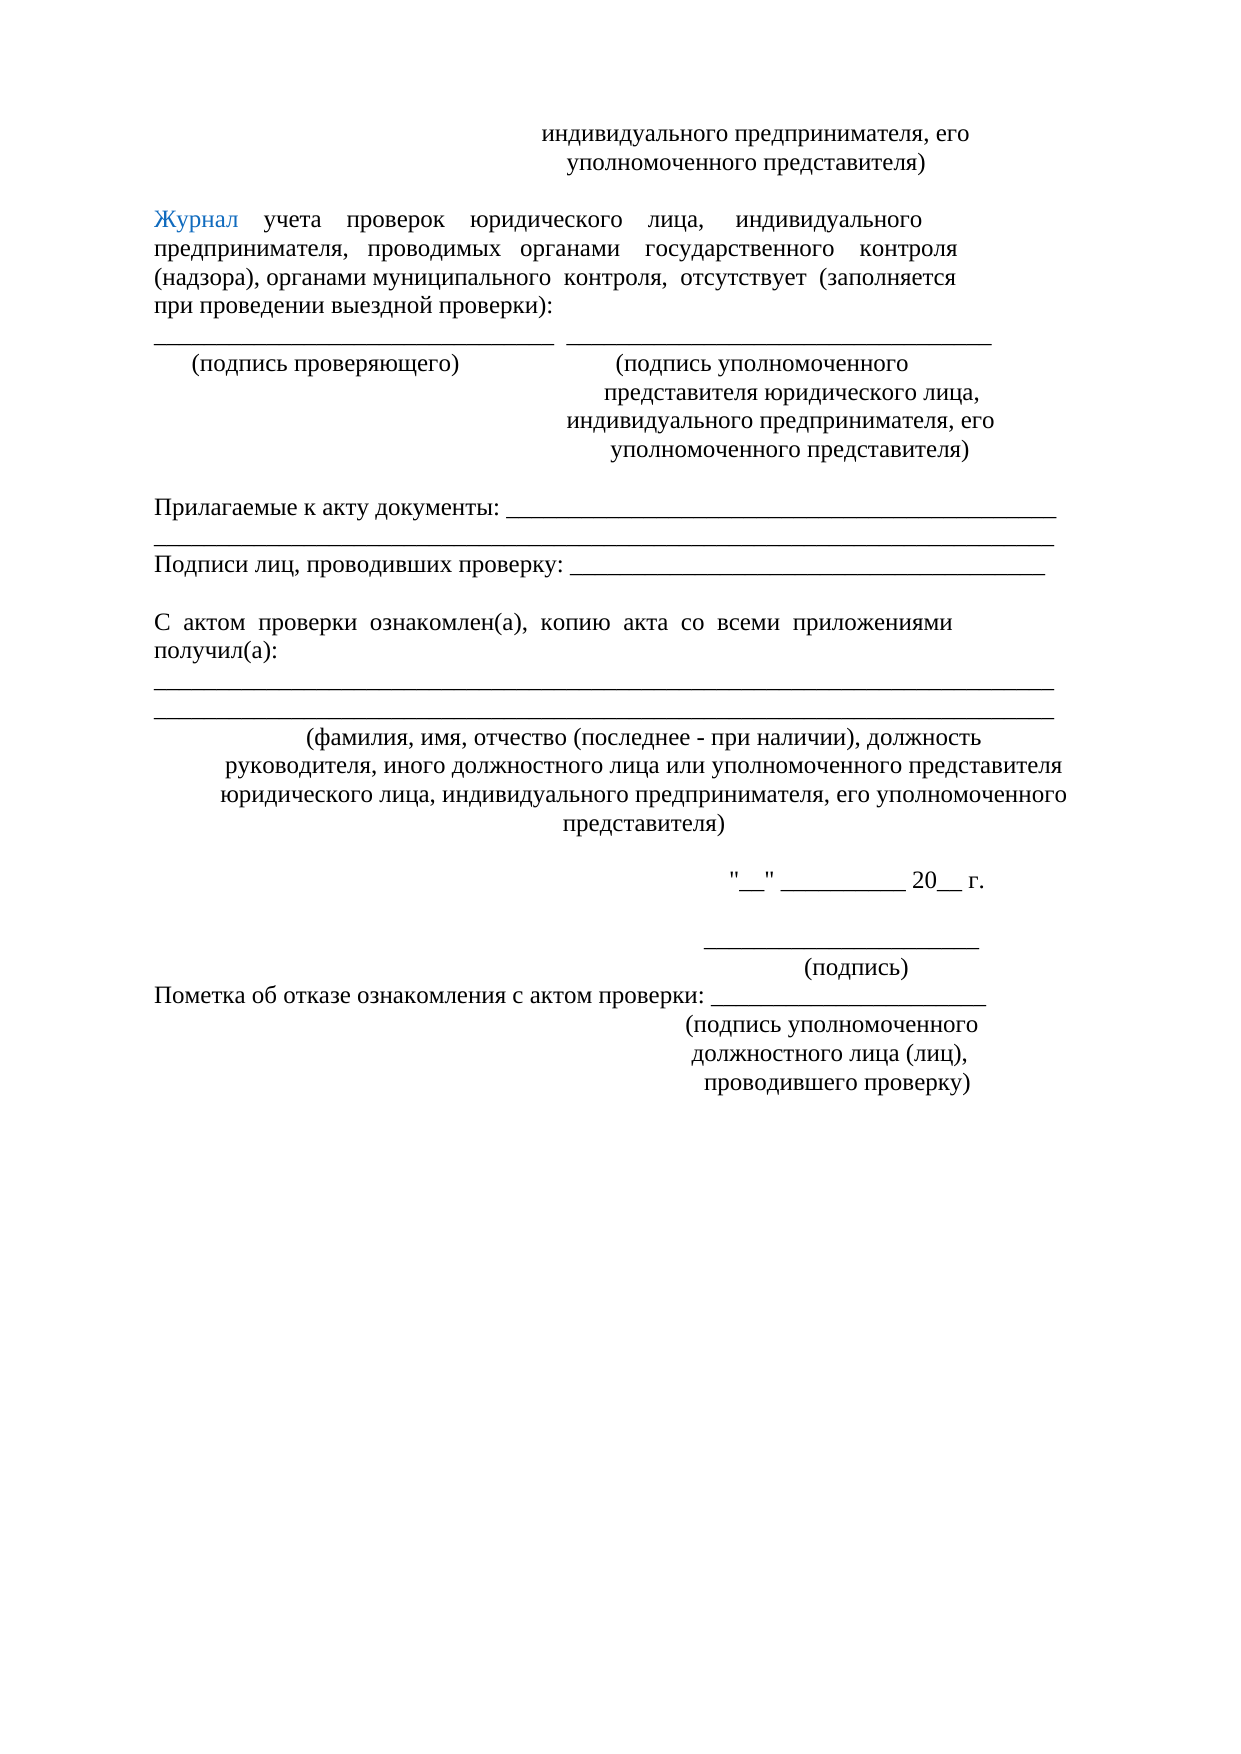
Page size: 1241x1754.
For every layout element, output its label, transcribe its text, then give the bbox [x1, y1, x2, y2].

text ______________________ [148, 923, 1140, 952]
text ________________________________________________________________________ [148, 521, 1140, 549]
text С актом проверки ознакомлен(а), копию акта со всеми приложениями [148, 607, 1140, 636]
text (подпись проверяющего) (подпись уполномоченного [148, 348, 1140, 377]
text (подпись уполномоченного [148, 1009, 1140, 1038]
text Журнал учета проверок юридического лица, индивидуального [148, 204, 1140, 233]
text "__" __________ 20__ г. [148, 866, 1140, 894]
text руководителя, иного должностного лица или уполномоченного представителя [148, 751, 1140, 779]
text юридического лица, индивидуального предпринимателя, его уполномоченного представителя) [148, 779, 1140, 837]
text (фамилия, имя, отчество (последнее - при наличии), должность [148, 722, 1140, 751]
text предпринимателя, проводимых органами государственного контроля [148, 233, 1140, 262]
text ________________________________ __________________________________ [148, 319, 1140, 348]
text ________________________________________________________________________ [148, 664, 1140, 693]
text проводившего проверку) [148, 1067, 1140, 1096]
text должностного лица (лиц), [148, 1038, 1140, 1067]
text индивидуального предпринимателя, его [148, 406, 1140, 434]
text индивидуального предпринимателя, его [148, 118, 1140, 147]
text уполномоченного представителя) [148, 147, 1140, 176]
text уполномоченного представителя) [148, 434, 1140, 463]
text Подписи лиц, проводивших проверку: ______________________________________ [148, 549, 1140, 578]
text Прилагаемые к акту документы: ____________________________________________ [148, 492, 1140, 521]
text (надзора), органами муниципального контроля, отсутствует (заполняется [148, 262, 1140, 291]
text получил(а): [148, 636, 1140, 664]
text Пометка об отказе ознакомления с актом проверки: ______________________ [148, 981, 1140, 1009]
text ________________________________________________________________________ [148, 693, 1140, 722]
text при проведении выездной проверки): [148, 291, 1140, 319]
text (подпись) [148, 952, 1140, 981]
text представителя юридического лица, [148, 377, 1140, 406]
